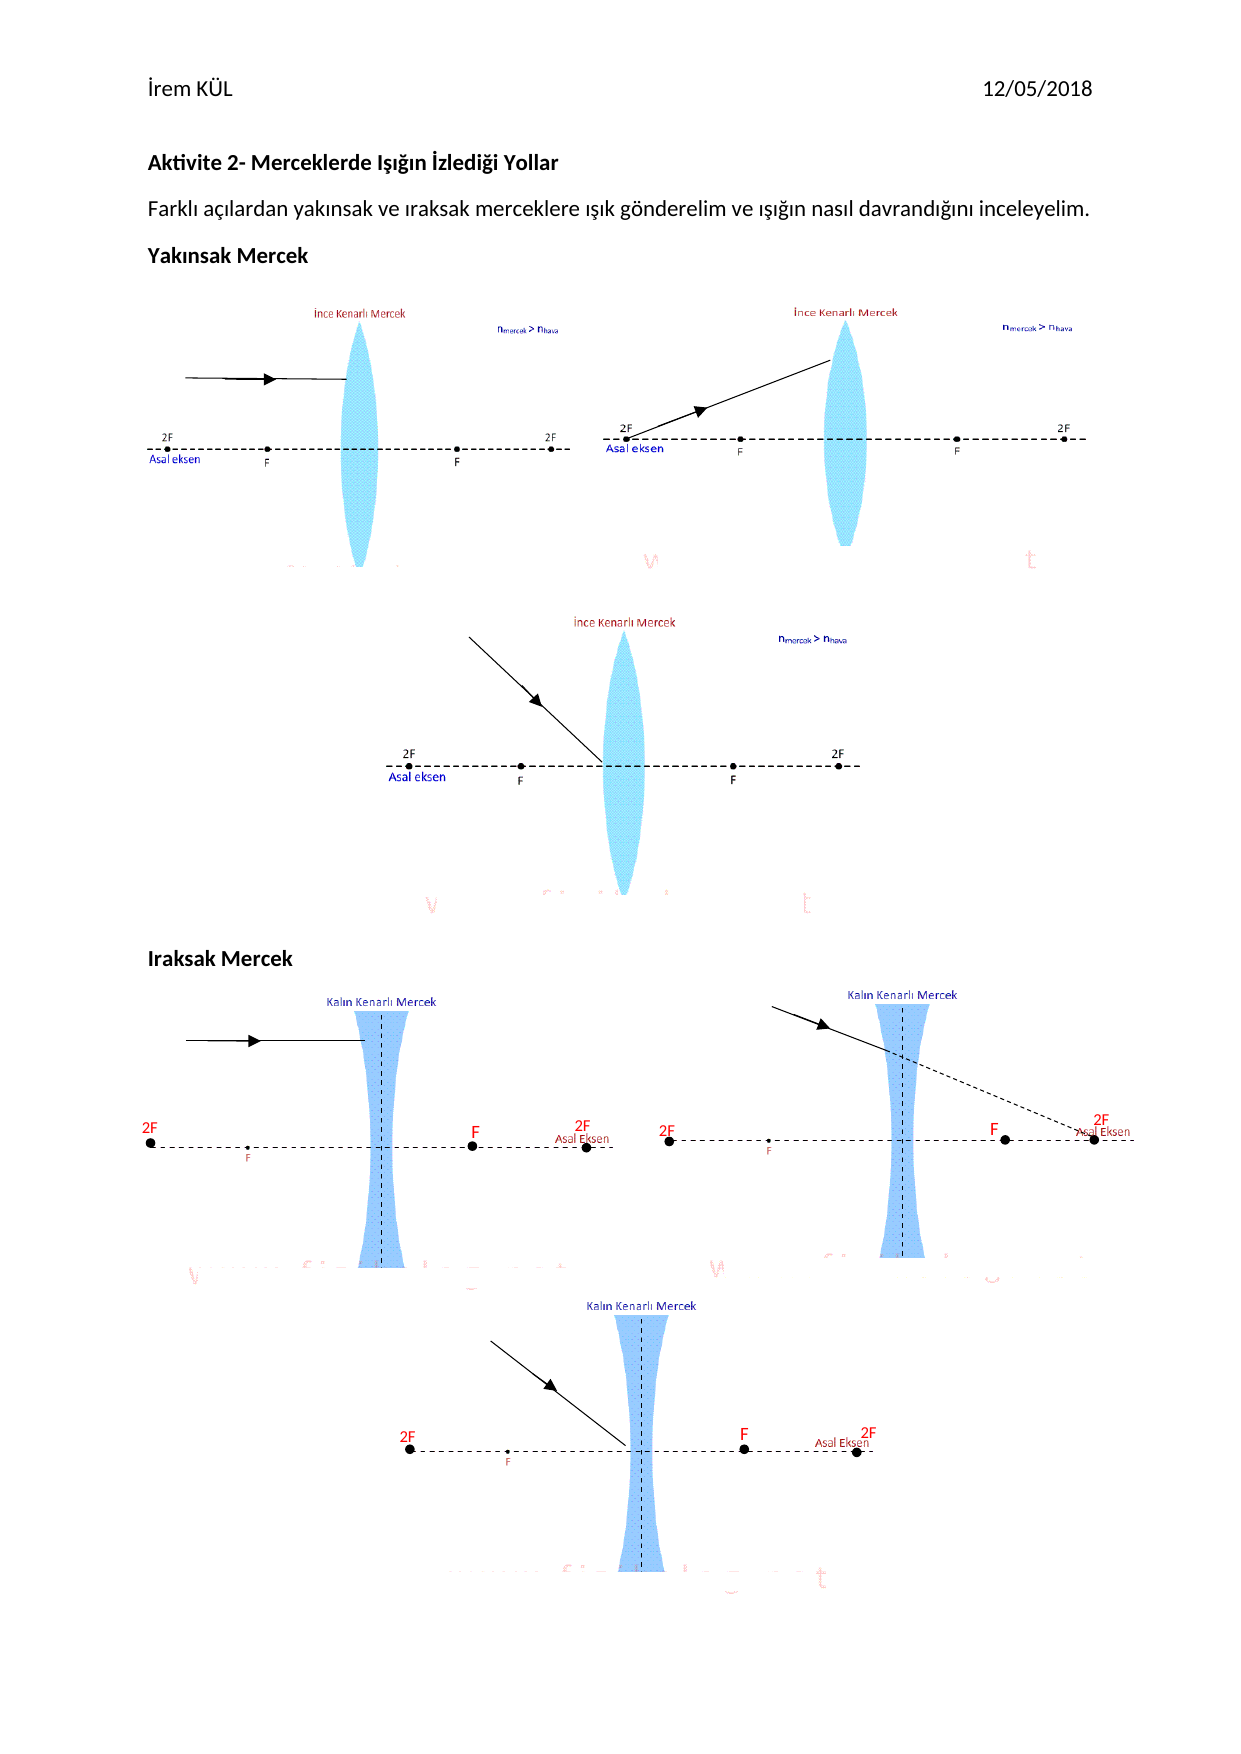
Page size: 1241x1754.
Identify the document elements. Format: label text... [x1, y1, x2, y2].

picture [602, 300, 1088, 578]
text Farklı açılardan yakınsak ve ıraksak merceklere ışık gönderelim ve ışığın nasıl davrandığını inceleyelim. [148, 194, 1093, 222]
picture [147, 984, 1136, 1607]
text Yakınsak Mercek [148, 241, 1093, 269]
picture [385, 608, 862, 924]
text Aktivite 2- Merceklerde Işığın İzlediği Yollar [148, 148, 1093, 176]
text Iraksak Mercek [148, 944, 1093, 972]
picture [146, 300, 572, 598]
